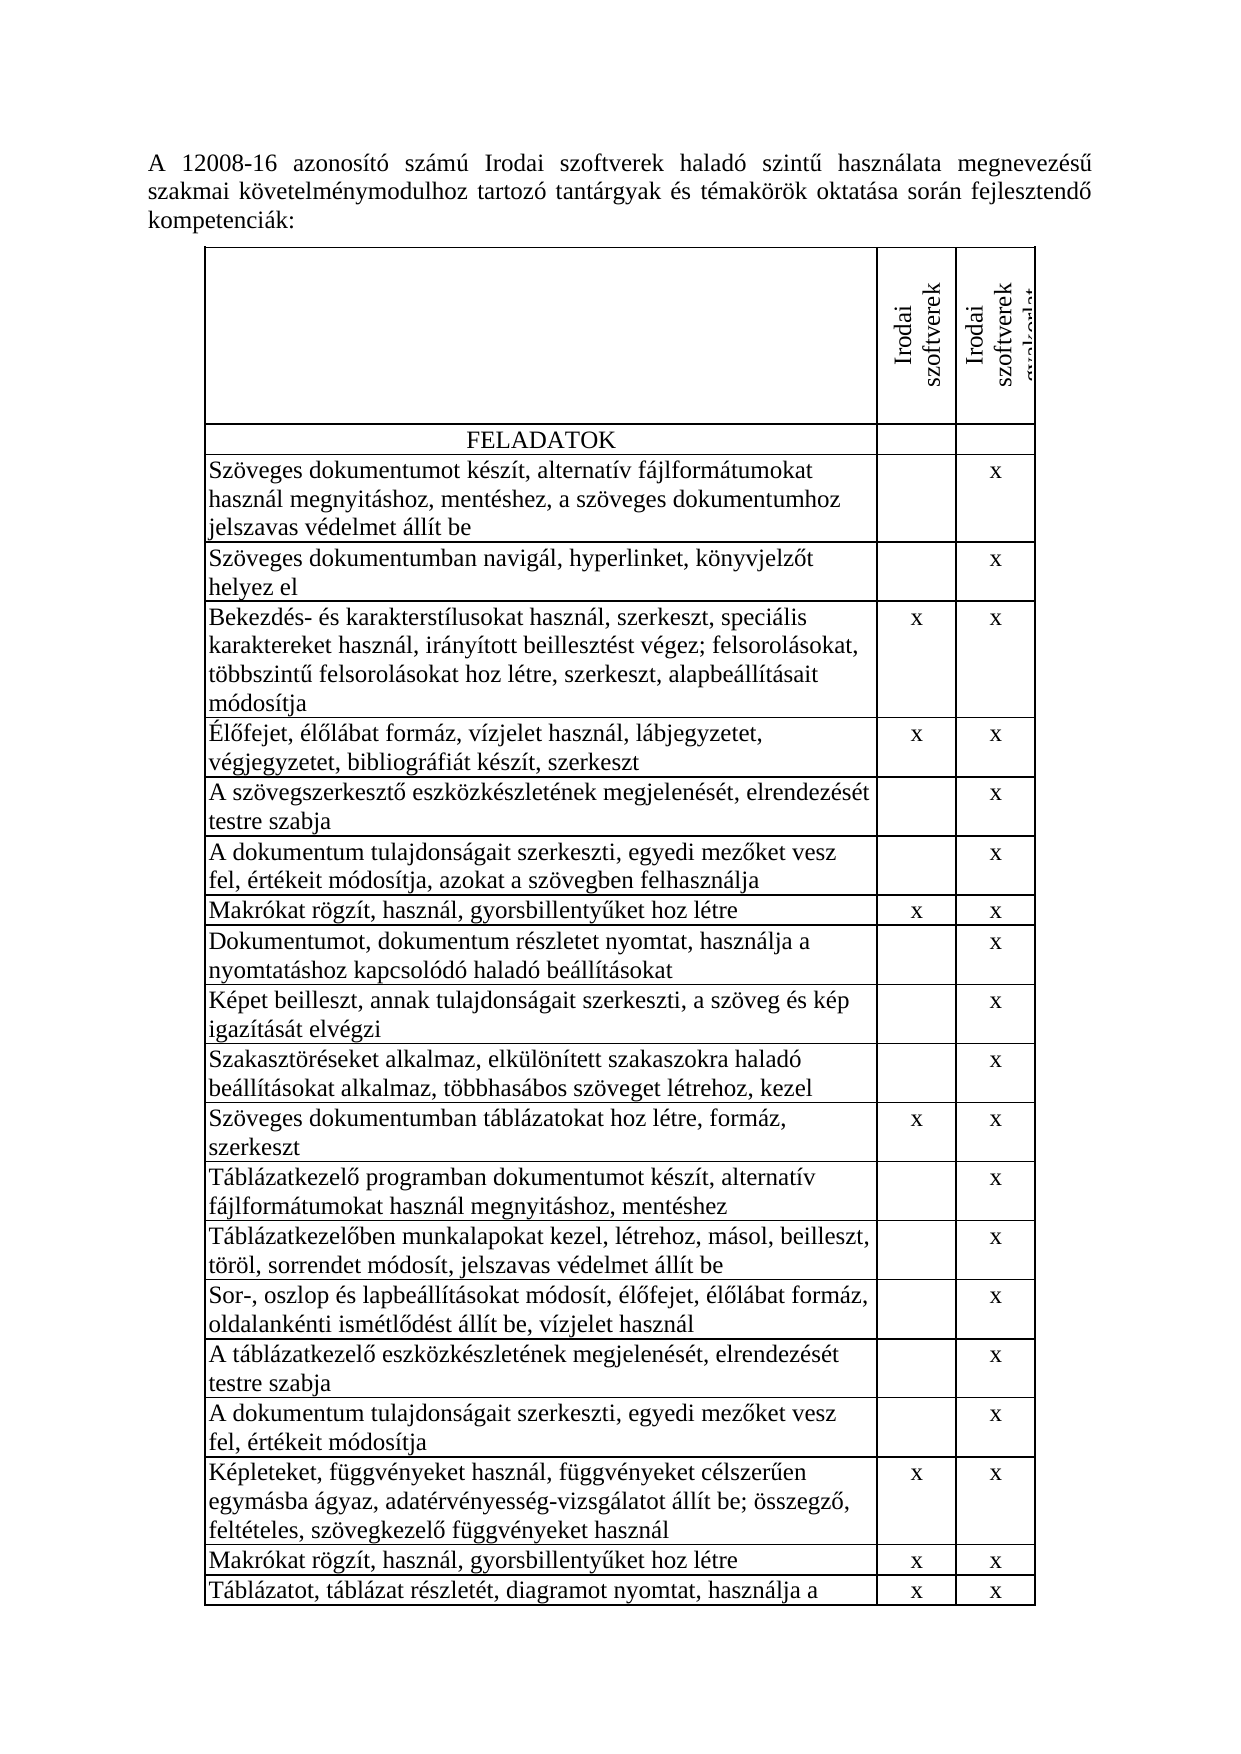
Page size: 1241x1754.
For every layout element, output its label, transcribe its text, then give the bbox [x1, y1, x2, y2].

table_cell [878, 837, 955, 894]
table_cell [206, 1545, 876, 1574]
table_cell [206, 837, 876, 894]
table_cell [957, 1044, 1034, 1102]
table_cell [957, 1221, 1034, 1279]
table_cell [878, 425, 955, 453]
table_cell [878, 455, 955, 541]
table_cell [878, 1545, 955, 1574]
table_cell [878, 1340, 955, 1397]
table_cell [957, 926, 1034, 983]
text A 12008-16 azonosító számú Irodai szoftverek haladó szintű használata megnevezésű szakmai követelménymodulhoz tartozó tantárgyak és témakörök oktatása során fejlesztendő kompetenciák: [148, 148, 1093, 234]
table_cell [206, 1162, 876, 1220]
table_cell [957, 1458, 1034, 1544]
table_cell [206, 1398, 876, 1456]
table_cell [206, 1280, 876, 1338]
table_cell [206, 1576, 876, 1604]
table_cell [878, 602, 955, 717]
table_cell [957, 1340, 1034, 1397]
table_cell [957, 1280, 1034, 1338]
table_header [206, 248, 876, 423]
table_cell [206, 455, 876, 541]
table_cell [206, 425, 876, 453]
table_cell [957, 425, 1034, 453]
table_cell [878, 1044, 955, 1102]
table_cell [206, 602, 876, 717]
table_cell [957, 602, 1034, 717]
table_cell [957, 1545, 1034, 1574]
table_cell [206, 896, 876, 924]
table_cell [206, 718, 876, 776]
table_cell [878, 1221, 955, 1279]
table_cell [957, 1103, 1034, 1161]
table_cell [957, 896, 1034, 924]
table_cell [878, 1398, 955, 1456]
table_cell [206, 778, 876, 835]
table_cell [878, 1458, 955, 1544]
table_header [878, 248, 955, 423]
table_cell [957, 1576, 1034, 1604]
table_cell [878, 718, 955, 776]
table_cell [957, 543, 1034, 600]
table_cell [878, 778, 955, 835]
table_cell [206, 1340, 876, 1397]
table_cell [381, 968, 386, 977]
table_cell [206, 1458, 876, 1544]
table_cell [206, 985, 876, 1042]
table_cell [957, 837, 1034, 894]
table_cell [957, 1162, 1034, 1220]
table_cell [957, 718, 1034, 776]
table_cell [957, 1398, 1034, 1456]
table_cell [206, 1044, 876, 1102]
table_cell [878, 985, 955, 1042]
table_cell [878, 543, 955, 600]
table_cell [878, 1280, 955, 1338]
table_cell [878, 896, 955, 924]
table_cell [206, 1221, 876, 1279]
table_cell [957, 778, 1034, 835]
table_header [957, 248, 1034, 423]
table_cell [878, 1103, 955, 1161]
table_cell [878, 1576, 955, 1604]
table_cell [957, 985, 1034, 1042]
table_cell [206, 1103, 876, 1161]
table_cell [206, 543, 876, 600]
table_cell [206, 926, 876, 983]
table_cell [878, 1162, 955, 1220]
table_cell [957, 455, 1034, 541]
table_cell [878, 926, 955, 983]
